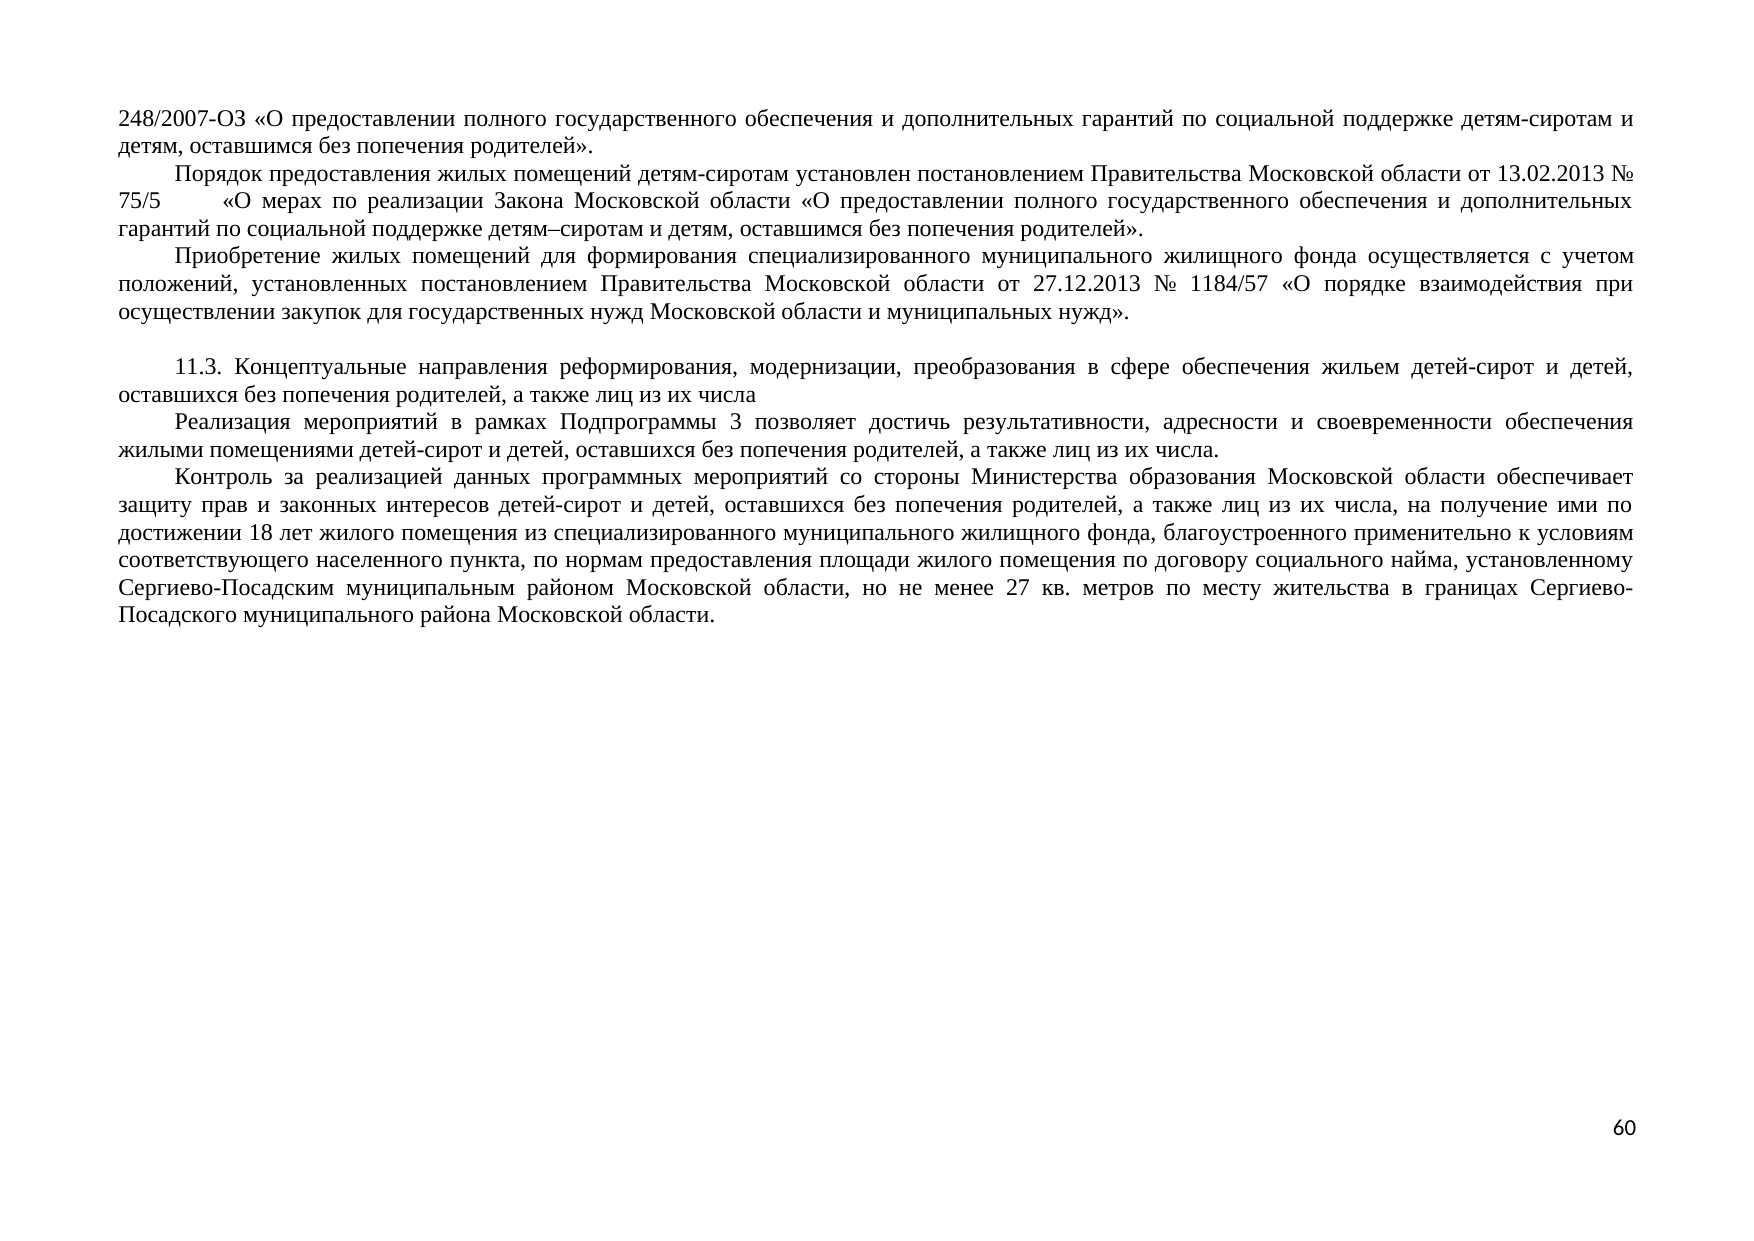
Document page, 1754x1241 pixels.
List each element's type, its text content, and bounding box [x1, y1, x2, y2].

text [118, 103, 1636, 159]
text Контроль за реализацией данных программных мероприятий со стороны Министерства образования Московской области обеспечивает защиту прав и законных интересов детей-сирот и детей, оставшихся без попечения родителей, а также лиц из их числа, на получение ими по достижении 18 лет жилого помещения из специализированного муниципального жилищного фонда, благоустроенного применительно к условиям соответствующего населенного пункта, по нормам предоставления площади жилого помещения по договору социального найма, установленному Сергиево-Посадским муниципальным районом Московской области, но не менее 27 кв. метров по месту жительства в границах Сергиево-Посадского муниципального района Московской области. [118, 462, 1636, 628]
text Порядок предоставления жилых помещений детям-сиротам установлен постановлением Правительства Московской области от 13.02.2013 № 75/5 «О мерах по реализации Закона Московской области «О предоставлении полного государственного обеспечения и дополнительных гарантий по социальной поддержке детям–сиротам и детям, оставшимся без попечения родителей». [118, 159, 1636, 242]
text Приобретение жилых помещений для формирования специализированного муниципального жилищного фонда осуществляется с учетом положений, установленных постановлением Правительства Московской области от 27.12.2013 № 1184/57 «О порядке взаимодействия при осуществлении закупок для государственных нужд Московской области и муниципальных нужд». [118, 242, 1636, 324]
text Реализация мероприятий в рамках Подпрограммы 3 позволяет достичь результативности, адресности и своевременности обеспечения жилыми помещениями детей-сирот и детей, оставшихся без попечения родителей, а также лиц из их числа. [118, 407, 1636, 462]
text 11.3. Концептуальные направления реформирования, модернизации, преобразования в сфере обеспечения жильем детей-сирот и детей, оставшихся без попечения родителей, а также лиц из их числа [118, 352, 1636, 407]
